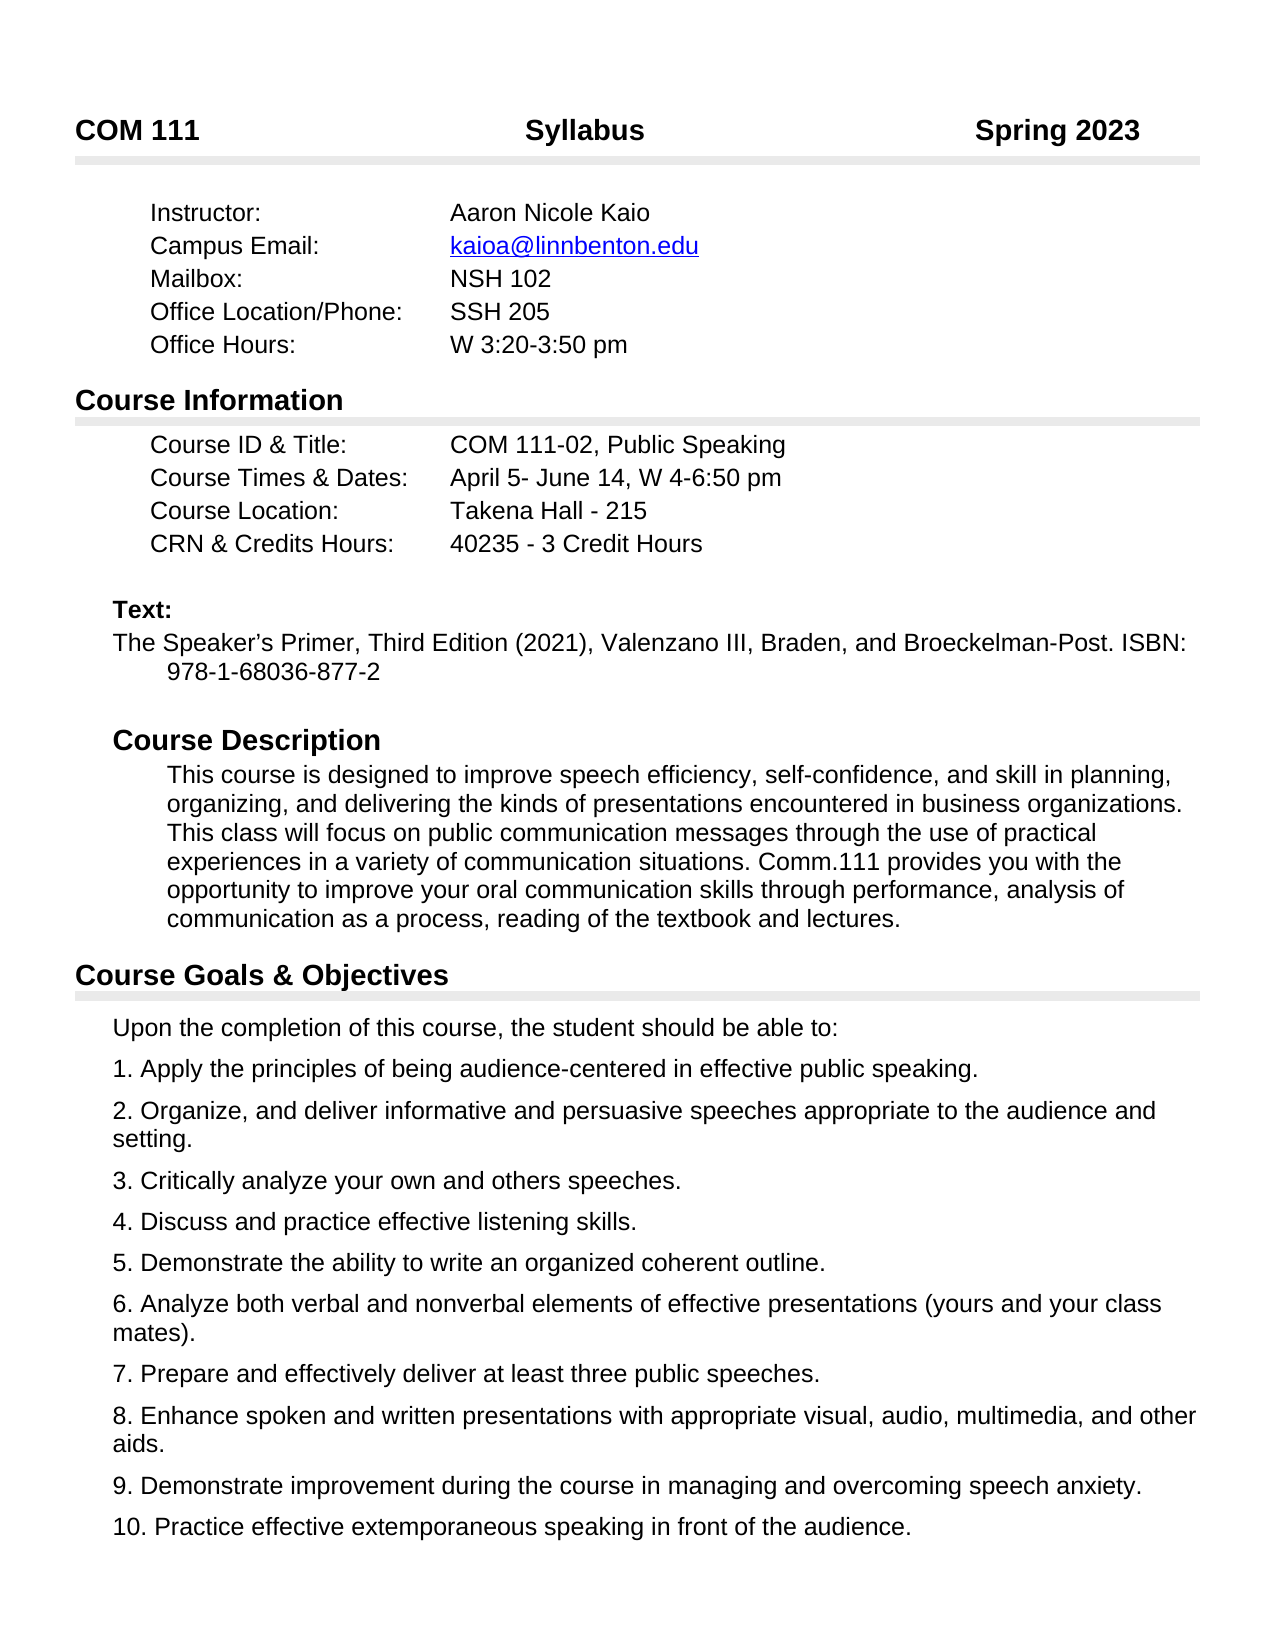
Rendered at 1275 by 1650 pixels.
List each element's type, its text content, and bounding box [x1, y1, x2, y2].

text 9. Demonstrate improvement during the course in managing and overcoming speech anxiety. [112, 1471, 1200, 1499]
text 1. Apply the principles of being audience-centered in effective public speaking. [112, 1054, 1200, 1083]
text 3. Critically analyze your own and others speeches. [112, 1166, 1200, 1194]
text Course Description [112, 723, 1200, 756]
text Course Location: Takena Hall - 215 [75, 496, 1200, 525]
text Office Location/Phone: SSH 205 [150, 297, 1200, 326]
text Campus Email: kaioa@linnbenton.edu [150, 231, 1200, 260]
text Instructor: Aaron Nicole Kaio [150, 198, 1200, 227]
text COM 111 Syllabus Spring 2023 [75, 113, 1200, 147]
text Course Times & Dates: April 5- June 14, W 4-6:50 pm [75, 463, 1200, 492]
text 2. Organize, and deliver informative and persuasive speeches appropriate to the audience and setting. [112, 1096, 1200, 1153]
text Course ID & Title: COM 111-02, Public Speaking [75, 431, 1200, 459]
text 10. Practice effective extemporaneous speaking in front of the audience. [112, 1512, 1200, 1541]
text 7. Prepare and effectively deliver at least three public speeches. [112, 1359, 1200, 1388]
text 5. Demonstrate the ability to write an organized coherent outline. [112, 1248, 1200, 1277]
text Upon the completion of this course, the student should be able to: [112, 1013, 1200, 1042]
text Office Hours: W 3:20-3:50 pm [150, 330, 1200, 358]
text Course Goals & Objectives [75, 958, 1200, 991]
text Text: [112, 595, 1200, 624]
text CRN & Credits Hours: 40235 - 3 Credit Hours [75, 529, 1200, 558]
text 6. Analyze both verbal and nonverbal elements of effective presentations (yours and your class mates). [112, 1289, 1200, 1347]
text This course is designed to improve speech efficiency, self-confidence, and skill in planning, organizing, and delivering the kinds of presentations encountered in business organizations. This class will focus on public communication messages through the use of practical experiences in a variety of communication situations. Comm.111 provides you with the opportunity to improve your oral communication skills through performance, analysis of communication as a process, reading of the textbook and lectures. [112, 760, 1200, 933]
text 8. Enhance spoken and written presentations with appropriate visual, audio, multimedia, and other aids. [112, 1401, 1200, 1458]
text Mailbox: NSH 102 [150, 264, 1200, 293]
text 4. Discuss and practice effective listening skills. [112, 1207, 1200, 1236]
text Course Information [75, 383, 1200, 417]
text The Speaker’s Primer, Third Edition (2021), Valenzano III, Braden, and Broeckelman-Post. ISBN: 978-1-68036-877-2 [112, 628, 1200, 686]
